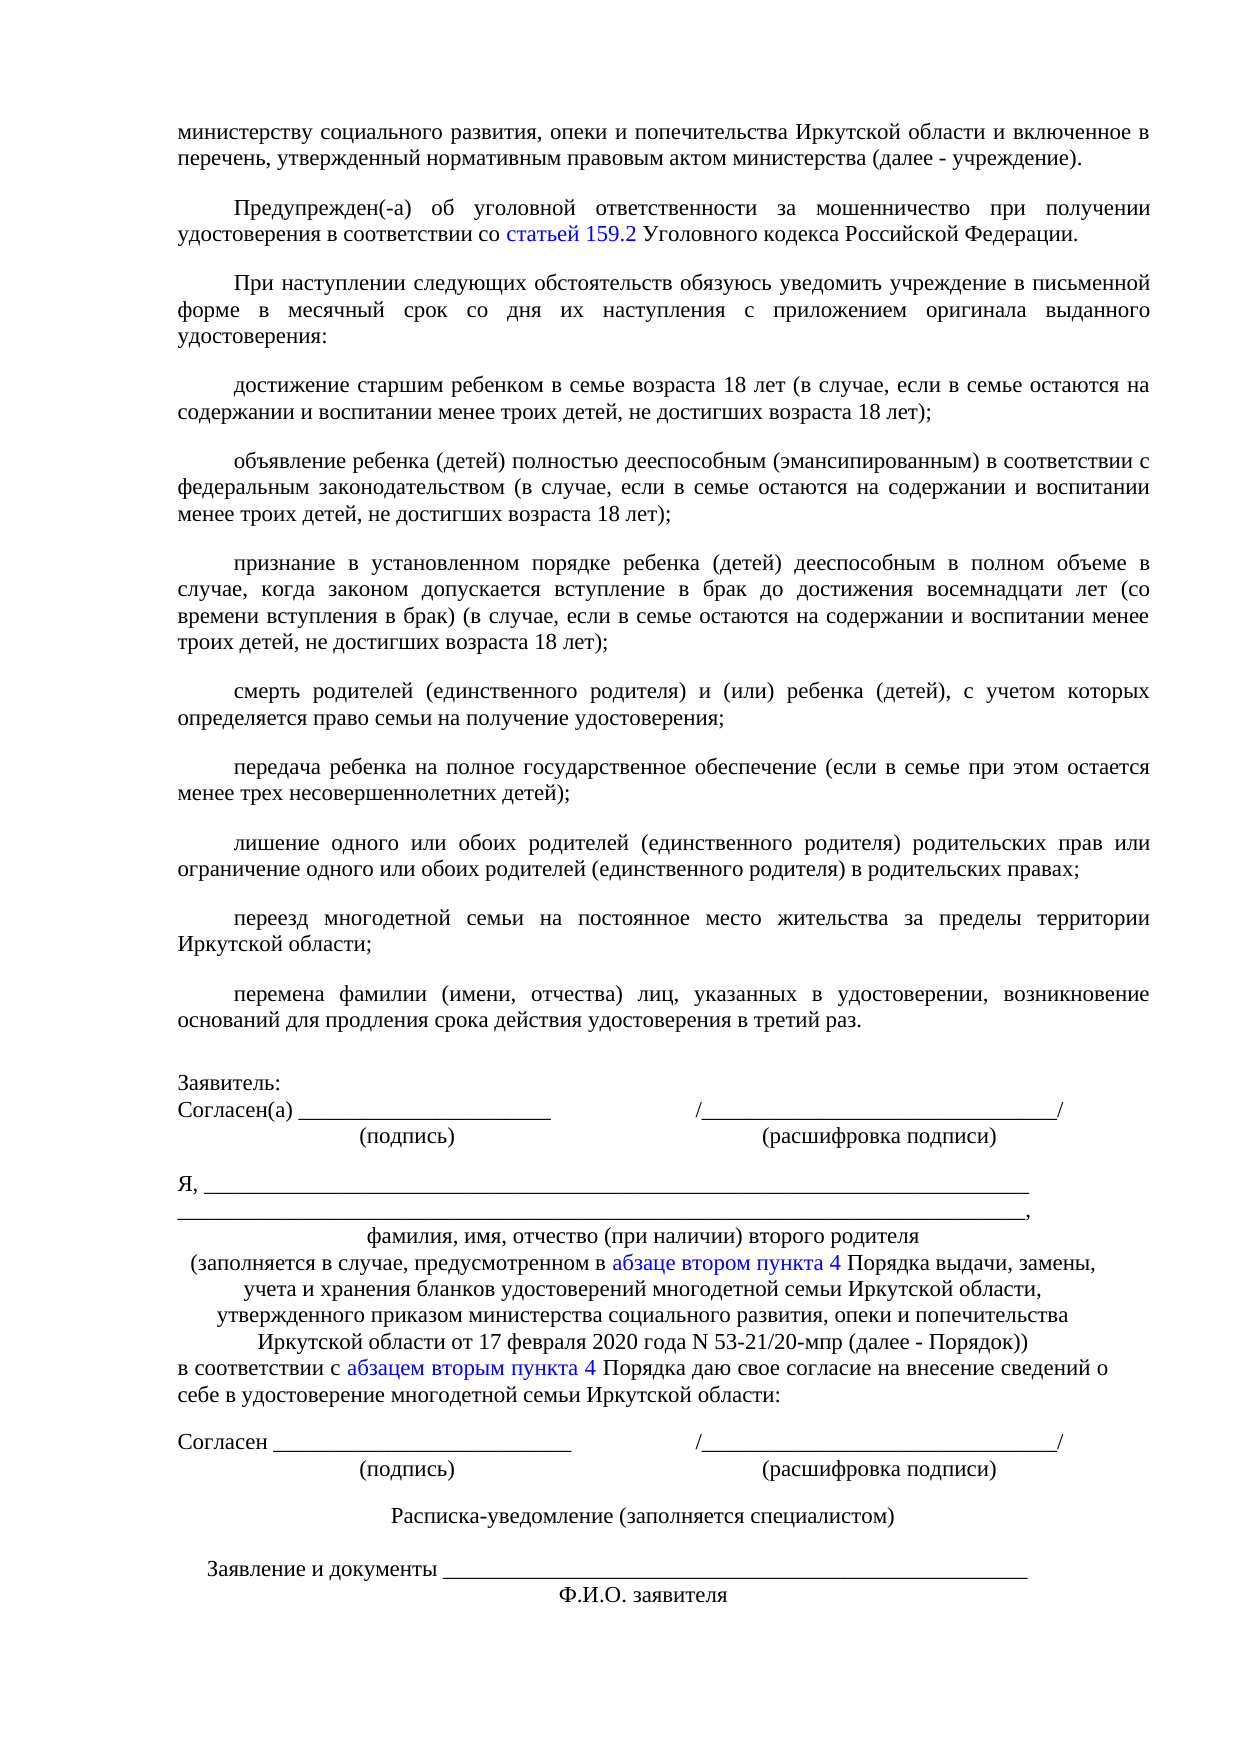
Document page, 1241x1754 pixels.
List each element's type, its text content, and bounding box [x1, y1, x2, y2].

table_cell Я, ________________________________________________________________________ __________________________________________________________________________, фамилия, имя, отчество (при наличии) второго родителя (заполняется в случае, предусмотренном в абзаце втором пункта 4 Порядка выдачи, замены, учета и хранения бланков удостоверений многодетной семьи Иркутской области, утвержденного приказом министерства социального развития, опеки и попечительства Иркутской области от 17 февраля 2020 года N 53-21/20-мпр (далее - Порядок)) в соответствии с абзацем вторым пункта 4 Порядка даю свое согласие на внесение сведений о себе в удостоверение многодетной семьи Иркутской области: [171, 1159, 1116, 1418]
text достижение старшим ребенком в семье возраста 18 лет (в случае, если в семье остаются на содержании и воспитании менее троих детей, не достигших возраста 18 лет); [177, 371, 1152, 424]
table_cell Расписка-уведомление (заполняется специалистом) Заявление и документы ___________________________________________________ Ф.И.О. заявителя [171, 1492, 1116, 1618]
text При наступлении следующих обстоятельств обязуюсь уведомить учреждение в письменной форме в месячный срок со дня их наступления с приложением оригинала выданного удостоверения: [177, 269, 1152, 348]
table_cell /_______________________________/ (расшифровка подписи) [643, 1418, 1116, 1492]
table_header Заявитель: Согласен(а) ______________________ (подпись) [171, 1059, 643, 1159]
text смерть родителей (единственного родителя) и (или) ребенка (детей), с учетом которых определяется право семьи на получение удостоверения; [177, 677, 1152, 730]
text переезд многодетной семьи на постоянное место жительства за пределы территории Иркутской области; [177, 904, 1152, 957]
table_header /_______________________________/ (расшифровка подписи) [643, 1059, 1116, 1159]
text признание в установленном порядке ребенка (детей) дееспособным в полном объеме в случае, когда законом допускается вступление в брак до достижения восемнадцати лет (со времени вступления в брак) (в случае, если в семье остаются на содержании и воспитании менее троих детей, не достигших возраста 18 лет); [177, 549, 1152, 654]
text передача ребенка на полное государственное обеспечение (если в семье при этом остается менее трех несовершеннолетних детей); [177, 753, 1152, 806]
text объявление ребенка (детей) полностью дееспособным (эмансипированным) в соответствии с федеральным законодательством (в случае, если в семье остаются на содержании и воспитании менее троих детей, не достигших возраста 18 лет); [177, 447, 1152, 526]
table_cell Согласен __________________________ (подпись) [171, 1418, 643, 1492]
text лишение одного или обоих родителей (единственного родителя) родительских прав или ограничение одного или обоих родителей (единственного родителя) в родительских правах; [177, 828, 1152, 881]
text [177, 118, 1152, 171]
text Предупрежден(-а) об уголовной ответственности за мошенничество при получении удостоверения в соответствии со статьей 159.2 Уголовного кодекса Российской Федерации. [177, 194, 1152, 246]
text перемена фамилии (имени, отчества) лиц, указанных в удостоверении, возникновение оснований для продления срока действия удостоверения в третий раз. [177, 980, 1152, 1032]
